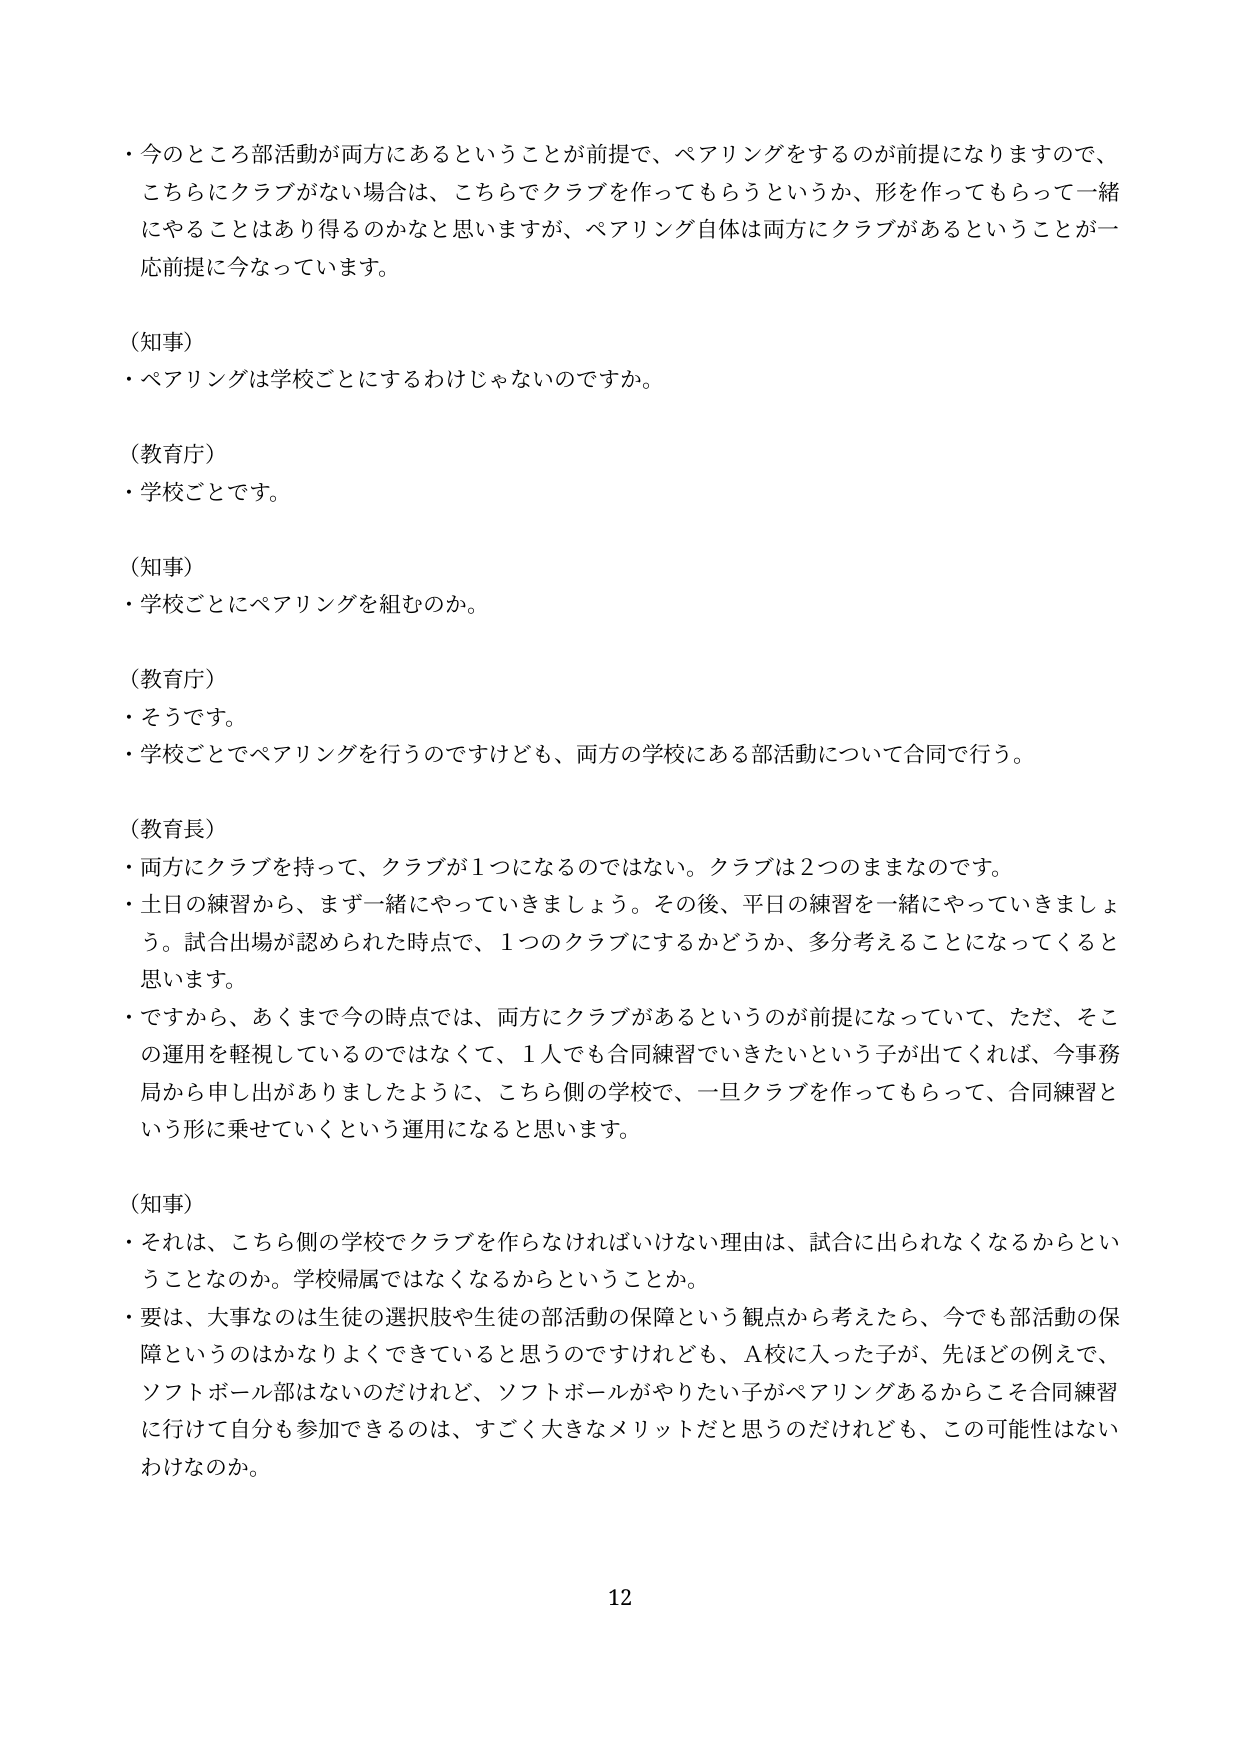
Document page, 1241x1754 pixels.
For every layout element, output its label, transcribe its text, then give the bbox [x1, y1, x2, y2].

text （教育庁） [118, 659, 1122, 697]
text ・ですから、あくまで今の時点では、両方にクラブがあるというのが前提になっていて、ただ、そこの運用を軽視しているのではなくて、１人でも合同練習でいきたいという子が出てくれば、今事務局から申し出がありましたように、こちら側の学校で、一旦クラブを作ってもらって、合同練習という形に乗せていくという運用になると思います。 [118, 997, 1122, 1147]
text ・それは、こちら側の学校でクラブを作らなければいけない理由は、試合に出られなくなるからということなのか。学校帰属ではなくなるからということか。 [118, 1222, 1122, 1297]
text （知事） [118, 1184, 1122, 1222]
text ・両方にクラブを持って、クラブが１つになるのではない。クラブは２つのままなのです。 [118, 847, 1122, 884]
text （知事） [118, 547, 1122, 584]
text （教育庁） [118, 434, 1122, 472]
text ・要は、大事なのは生徒の選択肢や生徒の部活動の保障という観点から考えたら、今でも部活動の保障というのはかなりよくできていると思うのですけれども、Ａ校に入った子が、先ほどの例えで、ソフトボール部はないのだけれど、ソフトボールがやりたい子がペアリングあるからこそ合同練習に行けて自分も参加できるのは、すごく大きなメリットだと思うのだけれども、この可能性はないわけなのか。 [118, 1297, 1122, 1484]
text ・そうです。 [118, 697, 1122, 734]
text （教育長） [118, 809, 1122, 847]
text ・土日の練習から、まず一緒にやっていきましょう。その後、平日の練習を一緒にやっていきましょう。試合出場が認められた時点で、１つのクラブにするかどうか、多分考えることになってくると思います。 [118, 884, 1122, 997]
text （知事） [118, 322, 1122, 359]
text ・今のところ部活動が両方にあるということが前提で、ペアリングをするのが前提になりますので、こちらにクラブがない場合は、こちらでクラブを作ってもらうというか、形を作ってもらって一緒にやることはあり得るのかなと思いますが、ペアリング自体は両方にクラブがあるということが一応前提に今なっています。 [118, 134, 1122, 284]
text ・ペアリングは学校ごとにするわけじゃないのですか。 [118, 359, 1122, 397]
text ・学校ごとでペアリングを行うのですけども、両方の学校にある部活動について合同で行う。 [118, 734, 1122, 772]
text ・学校ごとにペアリングを組むのか。 [118, 584, 1122, 622]
text ・学校ごとです。 [118, 472, 1122, 509]
